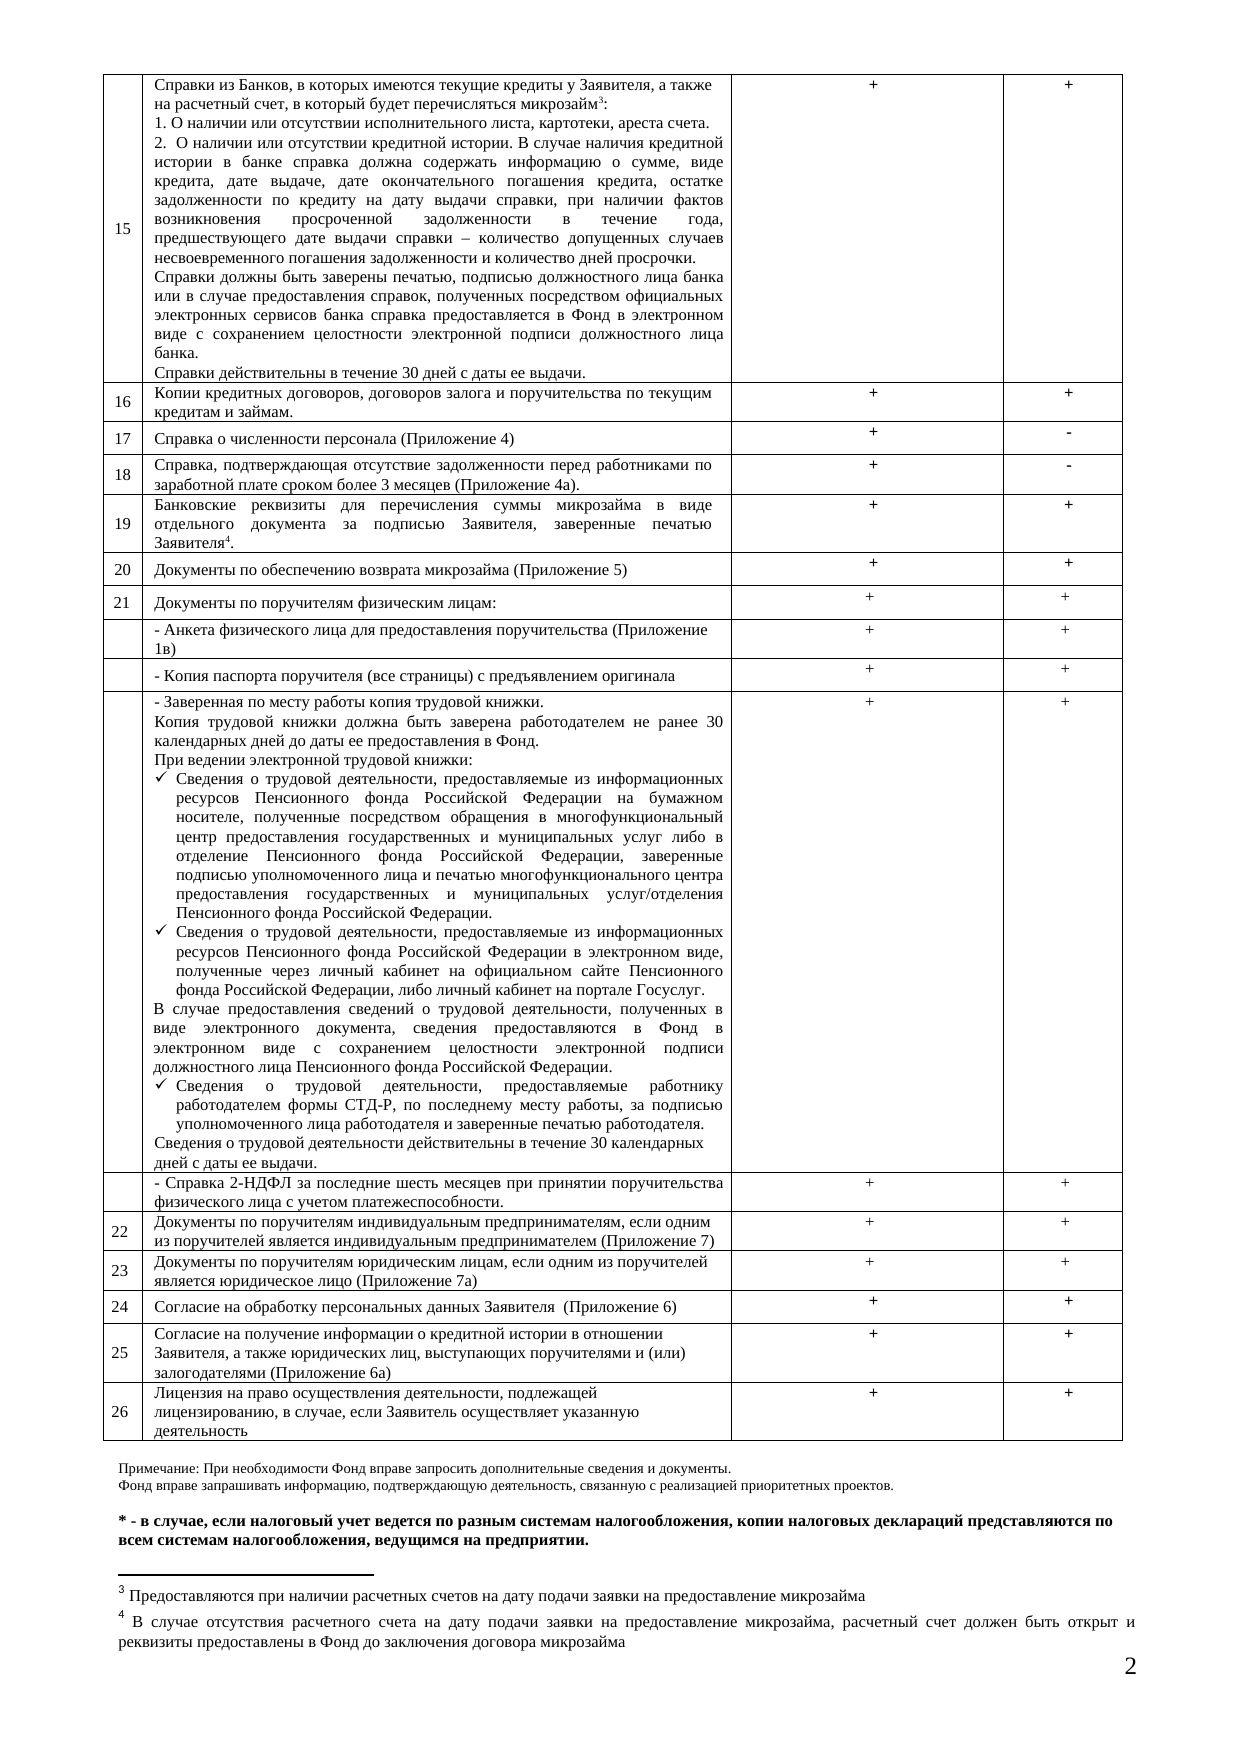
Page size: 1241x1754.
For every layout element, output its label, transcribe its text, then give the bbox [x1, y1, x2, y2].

table_cell Справки из Банков, в которых имеются текущие кредиты у Заявителя, а также на расчетный счет, в который будет перечисляться микрозайм: 1. О наличии или отсутствии исполнительного листа, картотеки, ареста счета. 2. О наличии или отсутствии кредитной истории. В случае наличия кредитной истории в банке справка должна содержать информацию о сумме, виде кредита, дате выдаче, дате окончательного погашения кредита, остатке задолженности по кредиту на дату выдачи справки, при наличии фактов возникновения просроченной задолженности в течение года, предшествующего дате выдачи справки – количество допущенных случаев несвоевременного погашения задолженности и количество дней просрочки. Справки должны быть заверены печатью, подписью должностного лица банка или в случае предоставления справок, полученных посредством официальных электронных сервисов банка справка предоставляется в Фонд в электронном виде с сохранением целостности электронной подписи должностного лица банка. Справки действительны в течение 30 дней с даты ее выдачи. [143, 75, 731, 382]
text * - в случае, если налоговый учет ведется по разным системам налогообложения, копии налоговых деклараций представляются по всем системам налогообложения, ведущимся на предприятии. [118, 1511, 1137, 1549]
table_cell Документы по поручителям индивидуальным предпринимателям, если одним из поручителей является индивидуальным предпринимателем (Приложение 7) [143, 1212, 731, 1250]
table_cell + [1004, 692, 1122, 1172]
table_cell + [732, 1291, 1003, 1323]
table_cell Согласие на обработку персональных данных Заявителя (Приложение 6) [143, 1291, 731, 1323]
table_cell Согласие на получение информации о кредитной истории в отношении Заявителя, а также юридических лиц, выступающих поручителями и (или) залогодателями (Приложение 6а) [143, 1324, 731, 1382]
table_cell Копии кредитных договоров, договоров залога и поручительства по текущим кредитам и займам. [143, 383, 731, 421]
text Примечание: При необходимости Фонд вправе запросить дополнительные сведения и документы. [118, 1460, 1137, 1477]
table_cell - Анкета физического лица для предоставления поручительства (Приложение 1в) [143, 620, 731, 658]
table_cell - Заверенная по месту работы копия трудовой книжки. Копия трудовой книжки должна быть заверена работодателем не ранее 30 календарных дней до даты ее предоставления в Фонд. При ведении электронной трудовой книжки: Сведения о трудовой деятельности, предоставляемые из информационных ресурсов Пенсионного фонда Российской Федерации на бумажном носителе, полученные посредством обращения в многофункциональный центр предоставления государственных и муниципальных услуг либо в отделение Пенсионного фонда Российской Федерации, заверенные подписью уполномоченного лица и печатью многофункционального центра предоставления государственных и муниципальных услуг/отделения Пенсионного фонда Российской Федерации. Сведения о трудовой деятельности, предоставляемые из информационных ресурсов Пенсионного фонда Российской Федерации в электронном виде, полученные через личный кабинет на официальном сайте Пенсионного фонда Российской Федерации, либо личный кабинет на портале Госуслуг. В случае предоставления сведений о трудовой деятельности, полученных в виде электронного документа, сведения предоставляются в Фонд в электронном виде с сохранением целостности электронной подписи должностного лица Пенсионного фонда Российской Федерации. Сведения о трудовой деятельности, предоставляемые работнику работодателем формы СТД-Р, по последнему месту работы, за подписью уполномоченного лица работодателя и заверенные печатью работодателя. Сведения о трудовой деятельности действительны в течение 30 календарных дней с даты ее выдачи. [143, 692, 731, 1172]
table_cell + [1004, 1324, 1122, 1382]
table_cell Справка, подтверждающая отсутствие задолженности перед работниками по заработной плате сроком более 3 месяцев (Приложение 4а). [143, 455, 731, 493]
table_cell 26 [104, 1383, 142, 1440]
table_cell + [1004, 1173, 1122, 1211]
table_cell 22 [104, 1212, 142, 1250]
table_cell + [732, 1324, 1003, 1382]
table_cell + [1004, 1251, 1122, 1290]
table_cell + [732, 75, 1003, 382]
text Фонд вправе запрашивать информацию, подтверждающую деятельность, связанную с реализацией приоритетных проектов. [118, 1477, 1137, 1494]
table_cell + [1004, 553, 1122, 585]
table_cell Документы по обеспечению возврата микрозайма (Приложение 5) [143, 553, 731, 585]
table_cell + [732, 455, 1003, 493]
table_cell 21 [104, 586, 142, 618]
table_cell + [732, 383, 1003, 421]
table_cell [104, 620, 142, 658]
table_cell [104, 692, 142, 1172]
table_cell - Справка 2-НДФЛ за последние шесть месяцев при принятии поручительства физического лица с учетом платежеспособности. [143, 1173, 731, 1211]
table_cell + [732, 659, 1003, 691]
table_cell + [1004, 1383, 1122, 1440]
table_cell 24 [104, 1291, 142, 1323]
table_cell + [1004, 383, 1122, 421]
table_cell Документы по поручителям юридическим лицам, если одним из поручителей является юридическое лицо (Приложение 7а) [143, 1251, 731, 1290]
table_cell + [732, 422, 1003, 454]
table_cell + [732, 553, 1003, 585]
table_cell [104, 659, 142, 691]
table_cell Справка о численности персонала (Приложение 4) [143, 422, 731, 454]
table_cell - [1004, 455, 1122, 493]
table_cell Лицензия на право осуществления деятельности, подлежащей лицензированию, в случае, если Заявитель осуществляет указанную деятельность [143, 1383, 731, 1440]
table_cell + [1004, 495, 1122, 552]
table_cell Документы по поручителям физическим лицам: [143, 586, 731, 618]
table_cell + [732, 1173, 1003, 1211]
table_cell 23 [104, 1251, 142, 1290]
table_cell + [1004, 1212, 1122, 1250]
table_cell + [1004, 659, 1122, 691]
table_cell - Копия паспорта поручителя (все страницы) с предъявлением оригинала [143, 659, 731, 691]
table_cell 19 [104, 495, 142, 552]
table_cell + [732, 495, 1003, 552]
table_cell + [732, 692, 1003, 1172]
table_cell + [1004, 75, 1122, 382]
table_cell + [1004, 1291, 1122, 1323]
table_cell 20 [104, 553, 142, 585]
table_cell Банковские реквизиты для перечисления суммы микрозайма в виде отдельного документа за подписью Заявителя, заверенные печатью Заявителя. [143, 495, 731, 552]
table_cell + [1004, 586, 1122, 618]
table_cell 18 [104, 455, 142, 493]
table_cell + [732, 586, 1003, 618]
table_cell 16 [104, 383, 142, 421]
table_cell + [732, 1383, 1003, 1440]
table_cell - [1004, 422, 1122, 454]
table_cell 17 [104, 422, 142, 454]
table_cell + [732, 1251, 1003, 1290]
table_cell 25 [104, 1324, 142, 1382]
table_cell + [732, 620, 1003, 658]
table_cell + [1004, 620, 1122, 658]
table_cell 15 [104, 75, 142, 382]
table_cell [104, 1173, 142, 1211]
table_cell + [732, 1212, 1003, 1250]
